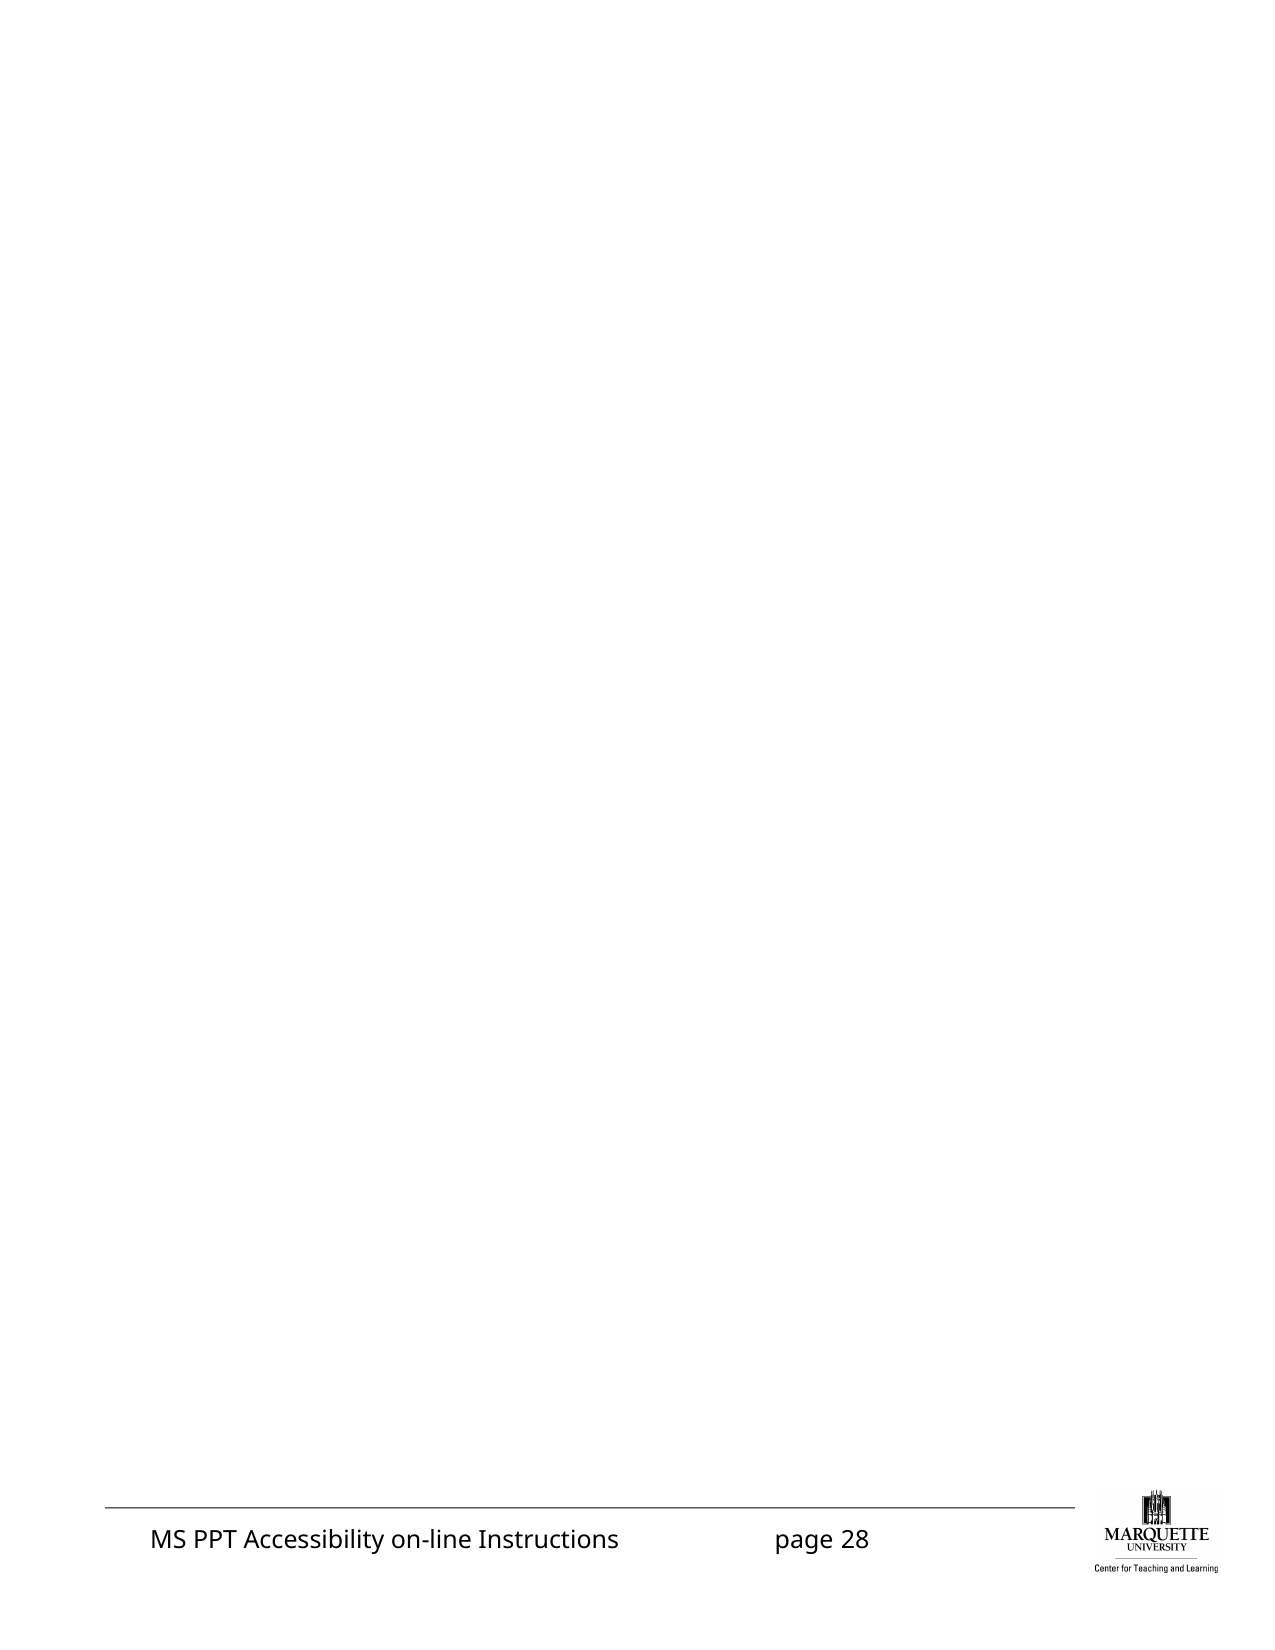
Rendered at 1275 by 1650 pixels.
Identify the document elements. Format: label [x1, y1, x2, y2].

picture [1095, 1489, 1218, 1573]
